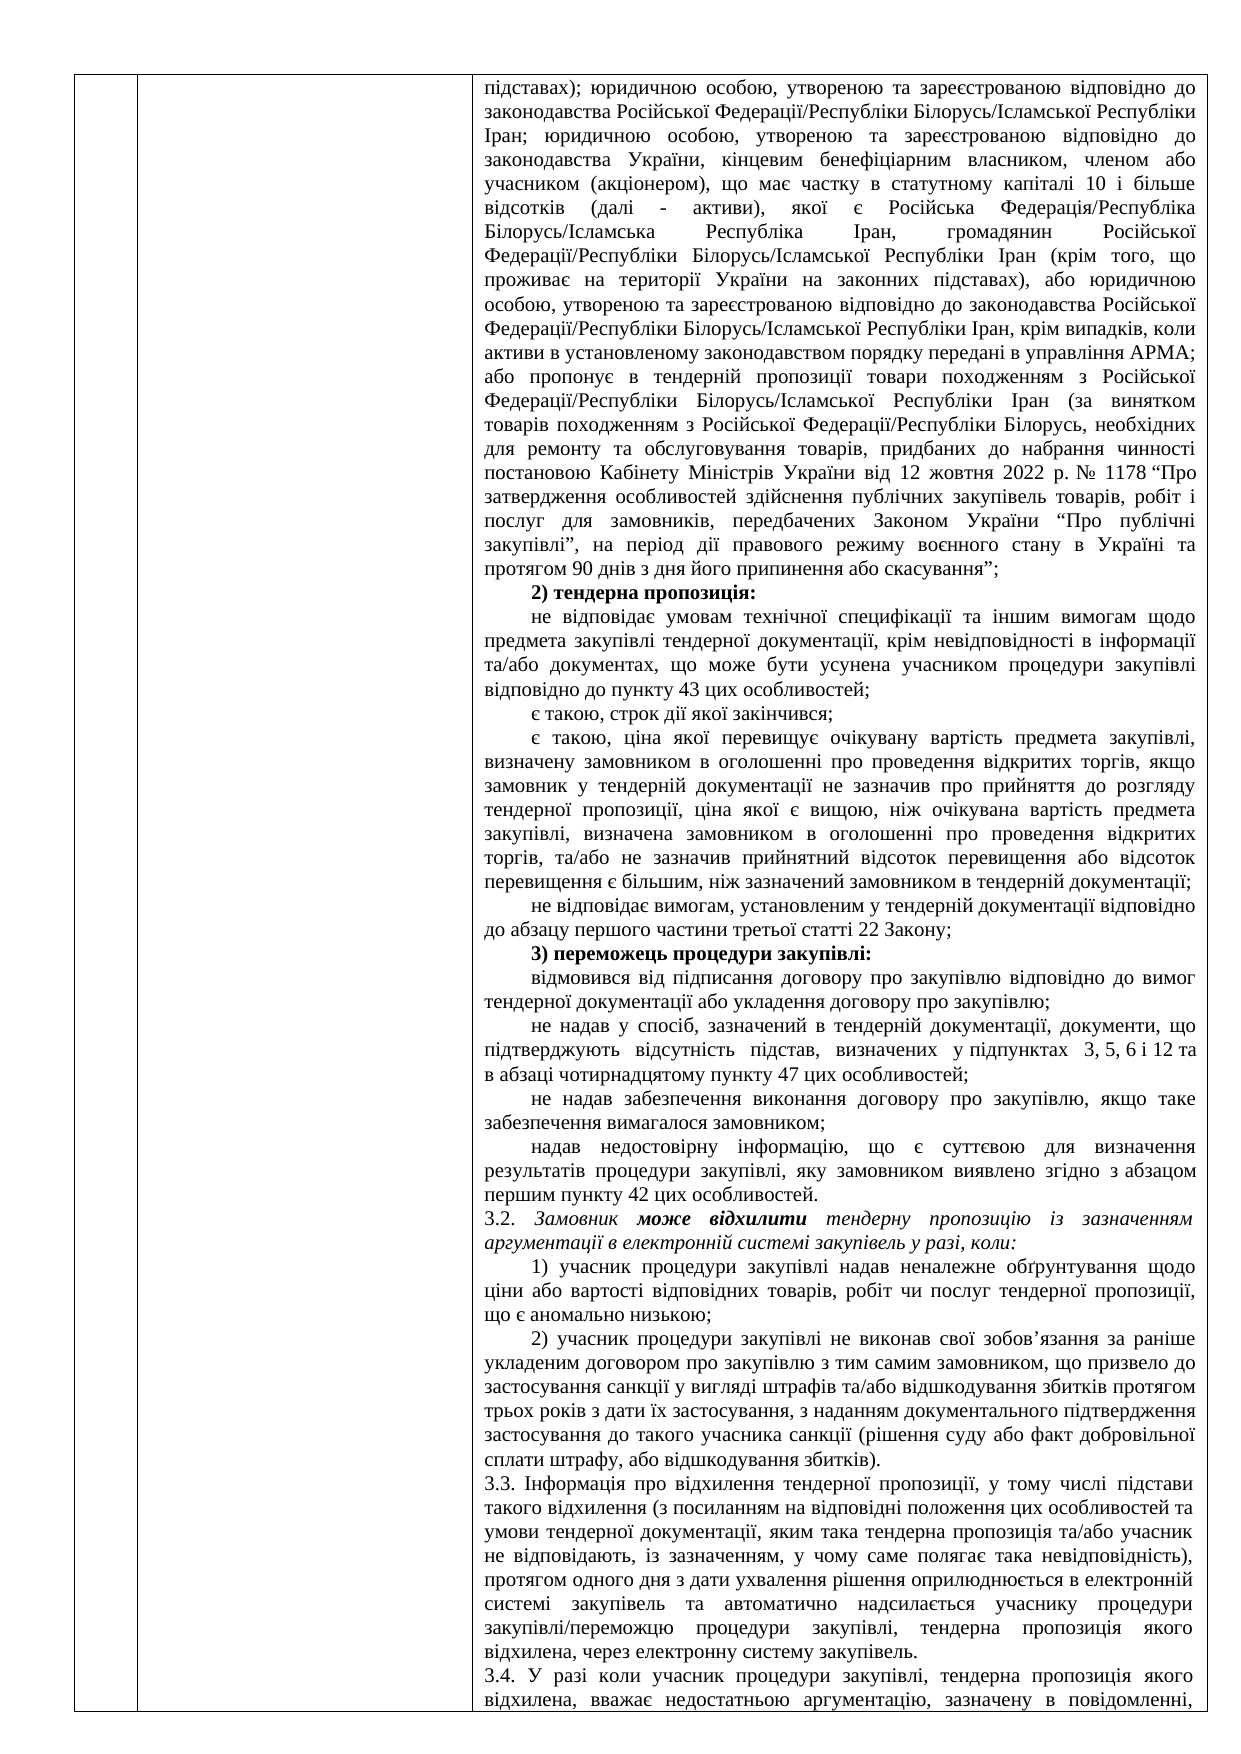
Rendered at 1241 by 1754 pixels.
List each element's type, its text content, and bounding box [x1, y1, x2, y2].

table_cell 3 [75, 75, 137, 1711]
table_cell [473, 75, 1207, 1711]
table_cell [138, 75, 472, 1711]
